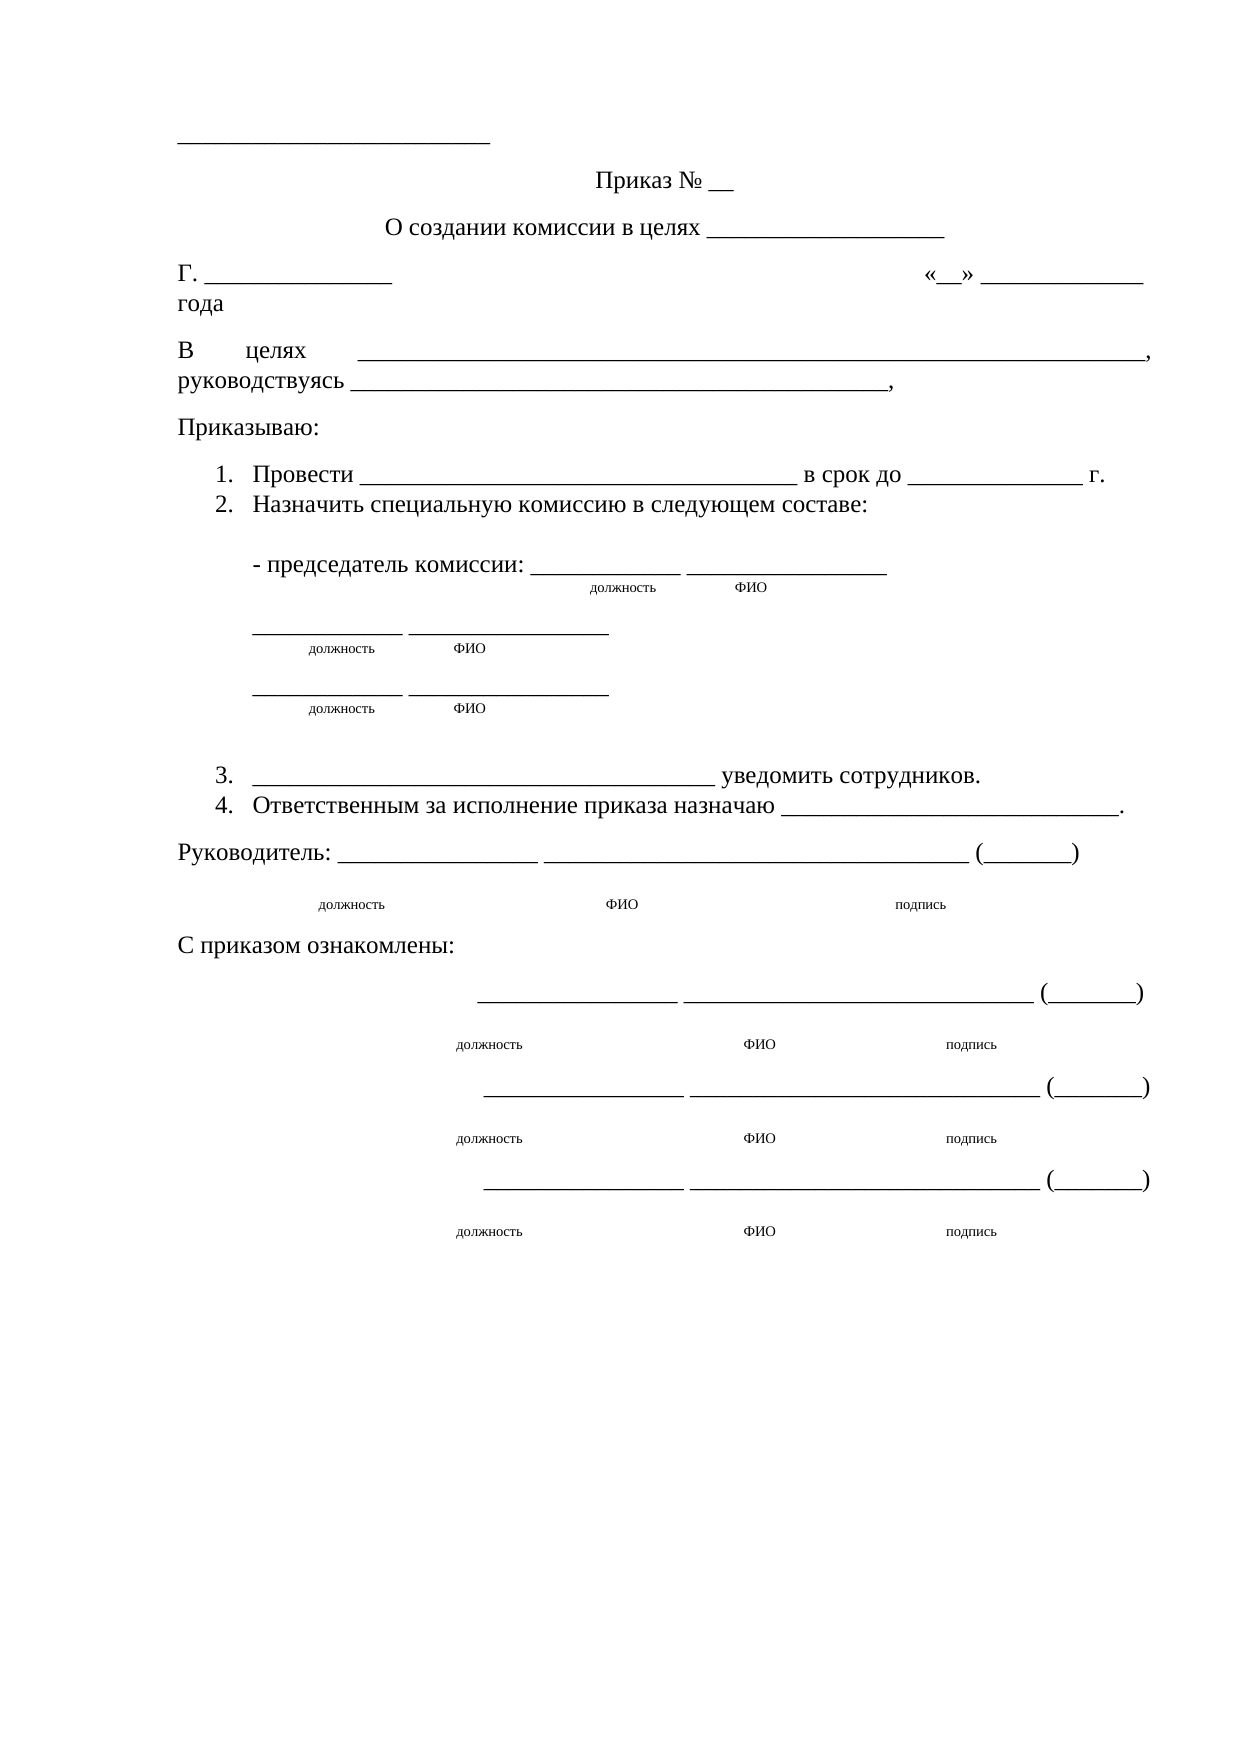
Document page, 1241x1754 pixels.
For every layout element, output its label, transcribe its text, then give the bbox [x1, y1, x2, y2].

list должность ФИО [252, 639, 1152, 668]
text В целях _______________________________________________________________, руководствуясь ___________________________________________, [177, 335, 1152, 394]
text должность ФИО подпись [177, 1024, 1152, 1053]
text ________________ ____________________________ (_______) [177, 1164, 1152, 1193]
list Назначить специальную комиссию в следующем составе: [215, 489, 1152, 518]
text должность ФИО подпись [177, 884, 1152, 912]
list _____________________________________ уведомить сотрудников. [215, 760, 1152, 789]
list должность ФИО [252, 700, 1152, 728]
text Руководитель: ________________ __________________________________ (_______) [177, 837, 1152, 866]
list должность ФИО [252, 579, 1152, 608]
list - председатель комиссии: ____________ ________________ [252, 549, 1152, 578]
list ____________ ________________ [252, 670, 1152, 698]
text О создании комиссии в целях ___________________ [177, 212, 1152, 240]
text ________________ ____________________________ (_______) [177, 1071, 1152, 1099]
list Провести ___________________________________ в срок до ______________ г. [215, 459, 1152, 488]
text ________________ ____________________________ (_______) [177, 977, 1152, 1006]
list Ответственным за исполнение приказа назначаю ___________________________. [215, 790, 1152, 819]
text С приказом ознакомлены: [177, 930, 1152, 959]
text Приказываю: [177, 412, 1152, 441]
text должность ФИО подпись [177, 1117, 1152, 1146]
text _________________________ [177, 118, 1152, 147]
list ____________ ________________ [252, 609, 1152, 638]
text Г. _______________ «__» _____________ года [177, 258, 1152, 317]
text должность ФИО подпись [177, 1211, 1152, 1240]
text Приказ № __ [177, 165, 1152, 194]
